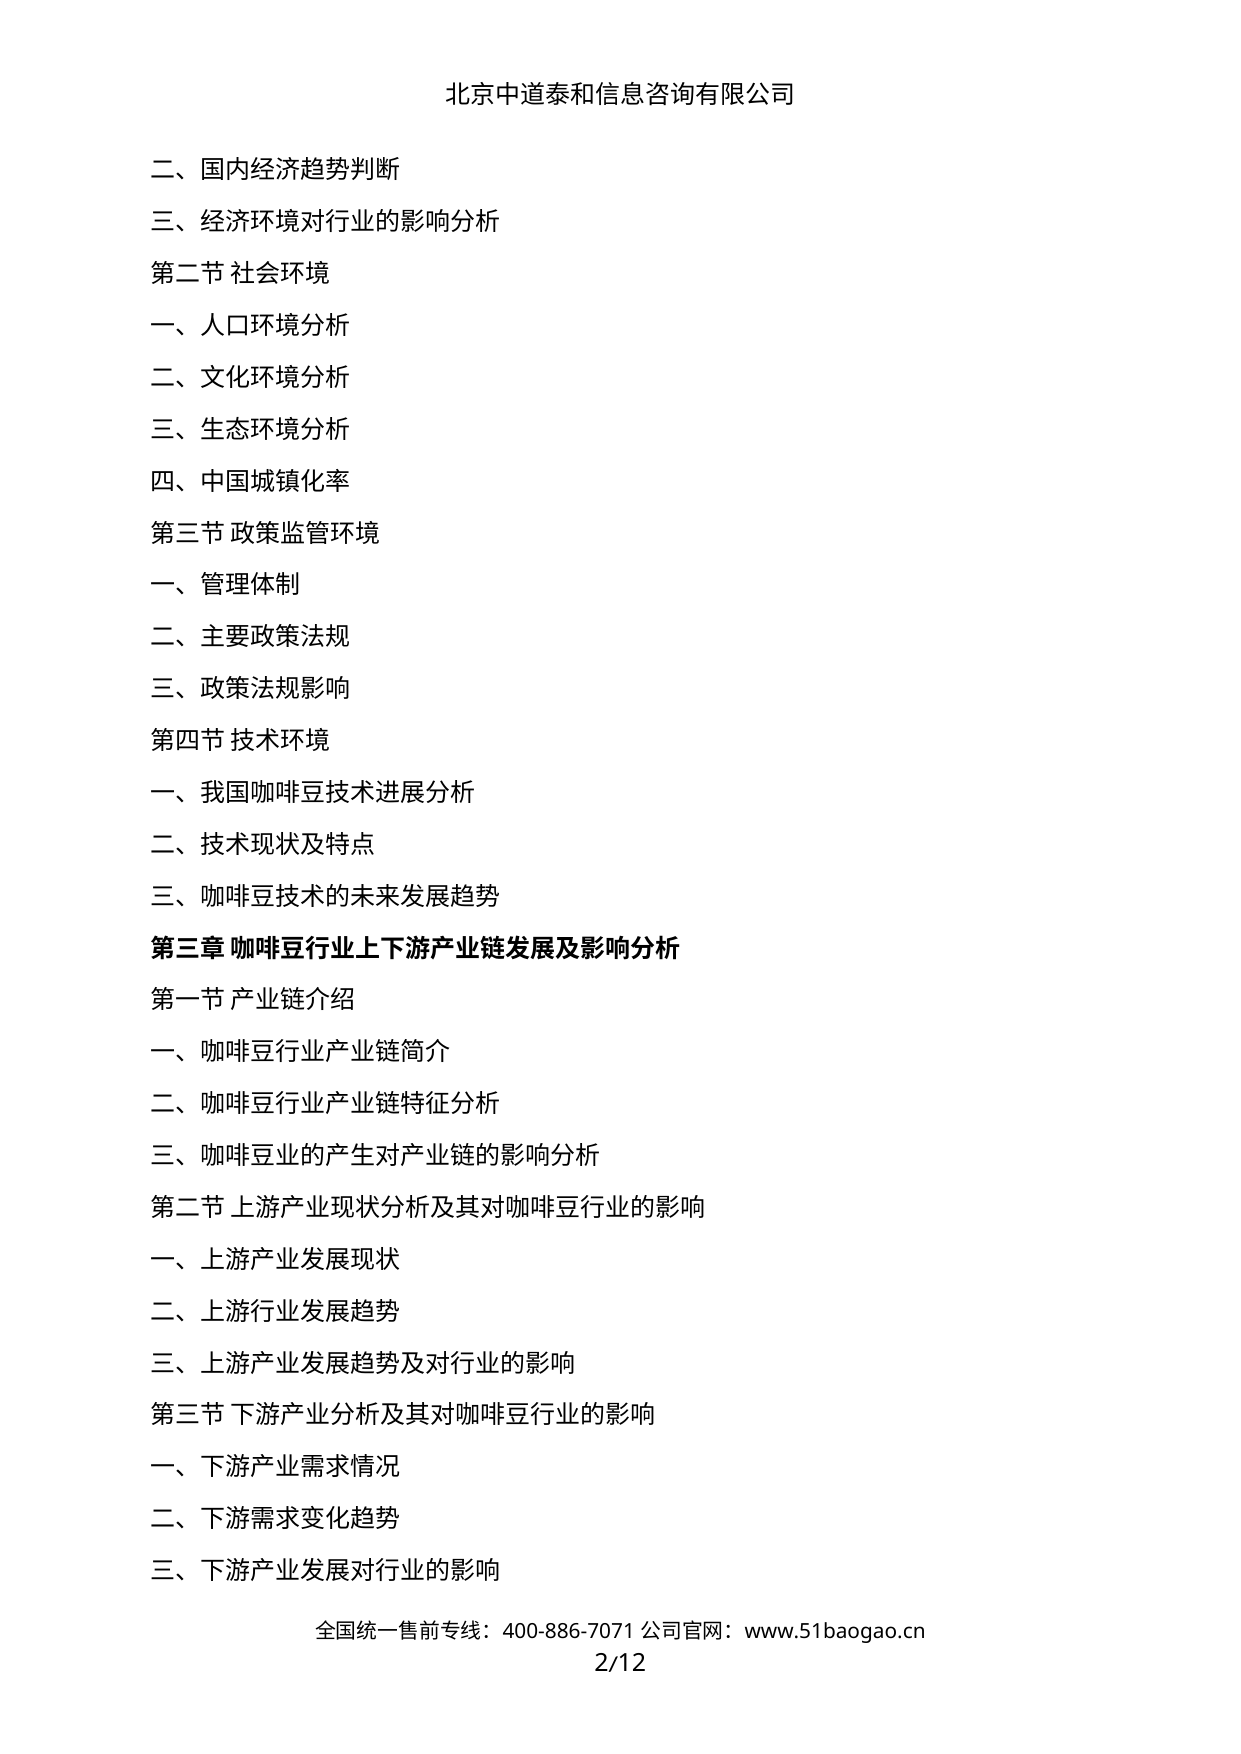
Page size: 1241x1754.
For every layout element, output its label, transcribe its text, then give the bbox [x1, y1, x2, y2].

text 第三节 下游产业分析及其对咖啡豆行业的影响 [150, 1395, 1090, 1431]
text 二、下游需求变化趋势 [150, 1499, 1090, 1535]
text 三、咖啡豆业的产生对产业链的影响分析 [150, 1136, 1090, 1172]
text 第一节 产业链介绍 [150, 980, 1090, 1016]
text 第四节 技术环境 [150, 721, 1090, 757]
text 三、政策法规影响 [150, 669, 1090, 705]
text 二、主要政策法规 [150, 617, 1090, 653]
text 二、上游行业发展趋势 [150, 1291, 1090, 1327]
text 三、上游产业发展趋势及对行业的影响 [150, 1343, 1090, 1379]
text 一、下游产业需求情况 [150, 1447, 1090, 1483]
text 一、管理体制 [150, 565, 1090, 601]
text 二、技术现状及特点 [150, 824, 1090, 861]
text 三、生态环境分析 [150, 409, 1090, 446]
text 一、上游产业发展现状 [150, 1239, 1090, 1276]
text 四、中国城镇化率 [150, 461, 1090, 497]
text 一、人口环境分析 [150, 306, 1090, 342]
text 第三节 政策监管环境 [150, 513, 1090, 549]
text 二、国内经济趋势判断 [150, 150, 1090, 186]
text 三、下游产业发展对行业的影响 [150, 1551, 1090, 1587]
text 二、咖啡豆行业产业链特征分析 [150, 1084, 1090, 1120]
text 二、文化环境分析 [150, 357, 1090, 394]
text 三、咖啡豆技术的未来发展趋势 [150, 876, 1090, 912]
text 第二节 社会环境 [150, 254, 1090, 290]
text 一、我国咖啡豆技术进展分析 [150, 772, 1090, 809]
text 第三章 咖啡豆行业上下游产业链发展及影响分析 [150, 928, 1090, 964]
text 一、咖啡豆行业产业链简介 [150, 1032, 1090, 1068]
text 第二节 上游产业现状分析及其对咖啡豆行业的影响 [150, 1187, 1090, 1224]
text 三、经济环境对行业的影响分析 [150, 202, 1090, 238]
